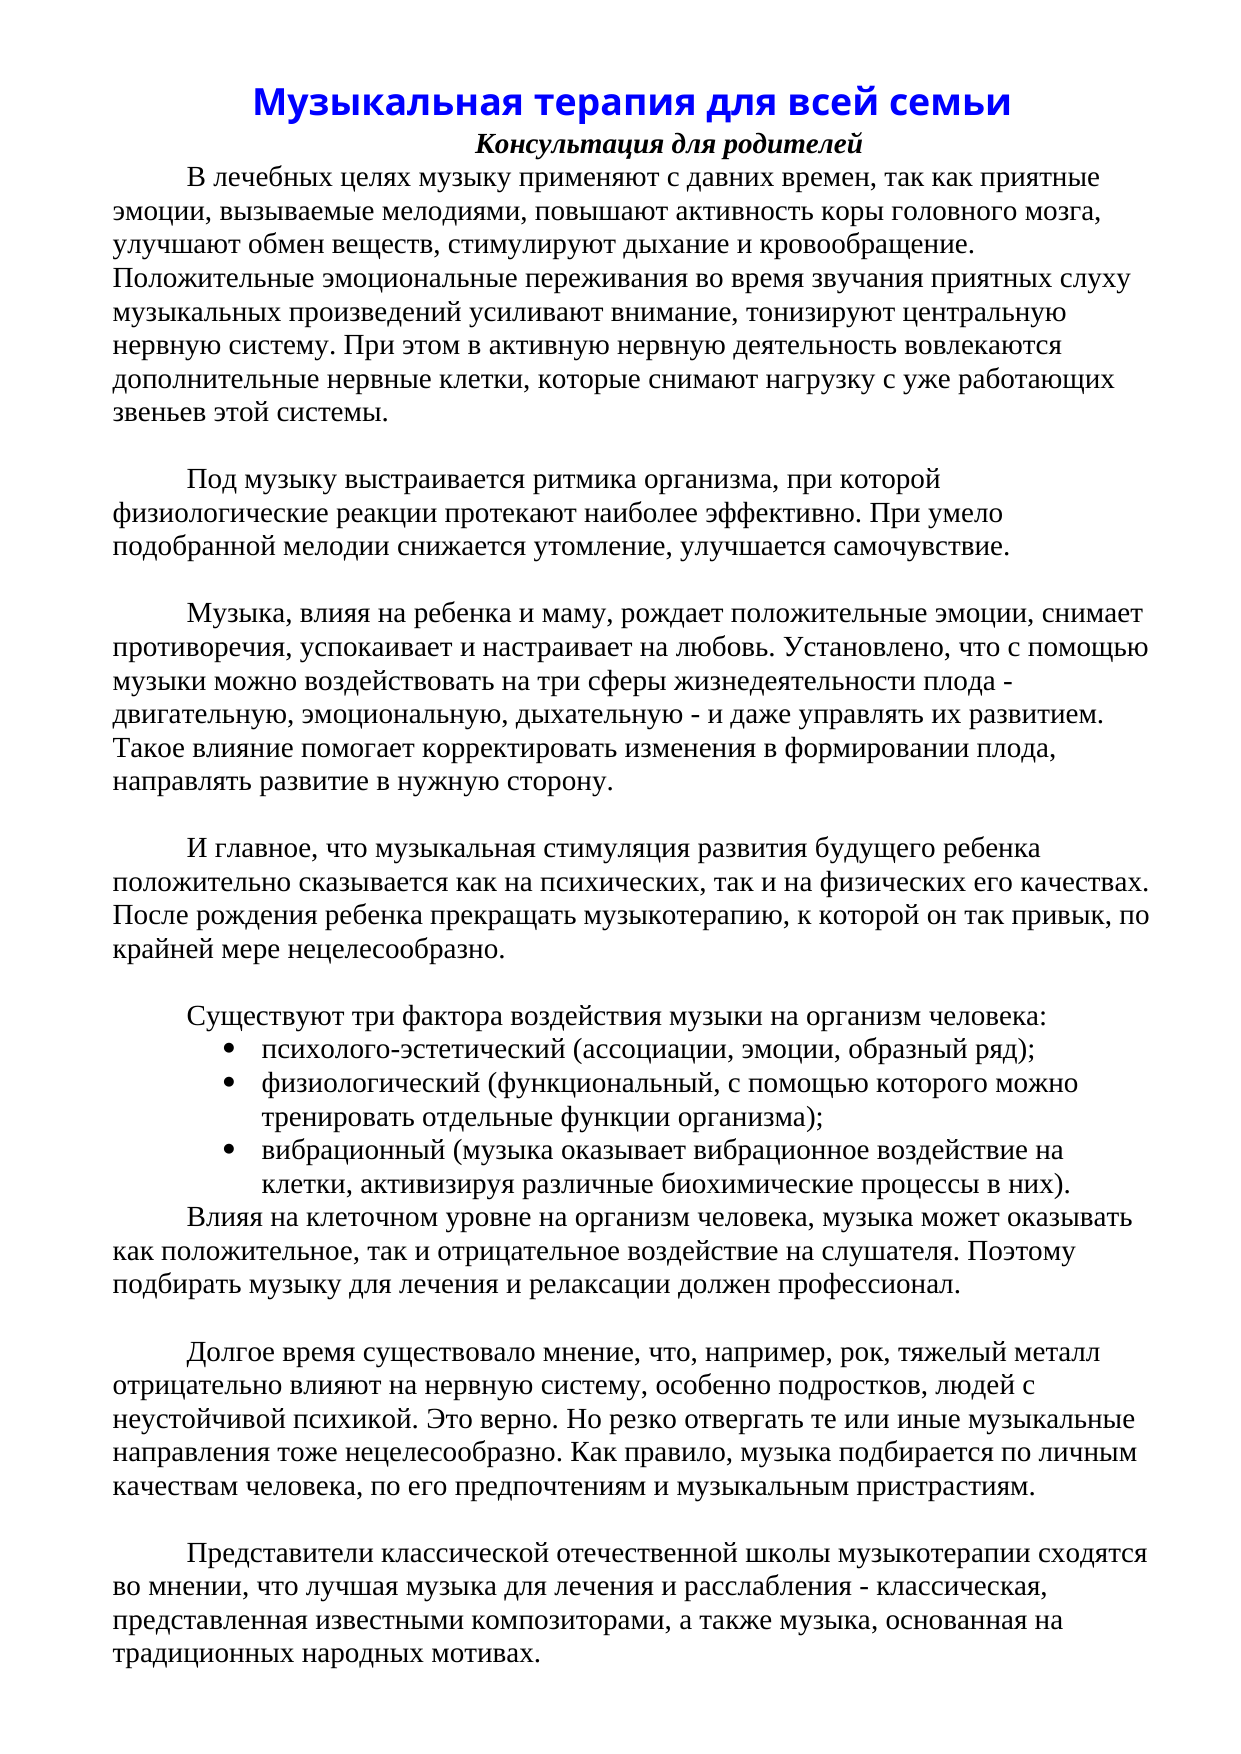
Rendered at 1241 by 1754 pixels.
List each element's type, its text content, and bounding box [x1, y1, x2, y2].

text В лечебных целях музыку применяют с давних времен, так как приятные эмоции, вызываемые мелодиями, повышают активность коры головного мозга, улучшают обмен веществ, стимулируют дыхание и кровообращение. Положительные эмоциональные переживания во время звучания приятных слуху музыкальных произведений усиливают внимание, тонизируют центральную нервную систему. При этом в активную нервную деятельность вовлекаются дополнительные нервные клетки, которые снимают нагрузку с уже работающих звеньев этой системы. [112, 159, 1152, 428]
list вибрационный (музыка оказывает вибрационное воздействие на клетки, активизируя различные биохимические процессы в них). [224, 1132, 1152, 1199]
text Долгое время существовало мнение, что, например, рок, тяжелый металл отрицательно влияют на нервную систему, особенно подростков, людей с неустойчивой психикой. Это верно. Но резко отвергать те или иные музыкальные направления тоже нецелесообразно. Как правило, музыка подбирается по личным качествам человека, по его предпочтениям и музыкальным пристрастиям. [112, 1334, 1152, 1501]
text Консультация для родителей [112, 126, 1152, 159]
text Музыка, влияя на ребенка и маму, рождает положительные эмоции, снимает противоречия, успокаивает и настраивает на любовь. Установлено, что с помощью музыки можно воздействовать на три сферы жизнедеятельности плода - двигательную, эмоциональную, дыхательную - и даже управлять их развитием. Такое влияние помогает корректировать изменения в формировании плода, направлять развитие в нужную сторону. [112, 596, 1152, 797]
text Представители классической отечественной школы музыкотерапии сходятся во мнении, что лучшая музыка для лечения и расслабления - классическая, представленная известными композиторами, а также музыка, основанная на традиционных народных мотивах. [112, 1535, 1152, 1669]
text Музыкальная терапия для всей семьи [112, 75, 1152, 126]
text Под музыку выстраивается ритмика организма, при которой физиологические реакции протекают наиболее эффективно. При умело подобранной мелодии снижается утомление, улучшается самочувствие. [112, 461, 1152, 562]
text Влияя на клеточном уровне на организм человека, музыка может оказывать как положительное, так и отрицательное воздействие на слушателя. Поэтому подбирать музыку для лечения и релаксации должен профессионал. [112, 1199, 1152, 1300]
text Существуют три фактора воздействия музыки на организм человека: [112, 998, 1152, 1032]
list физиологический (функциональный, с помощью которого можно тренировать отдельные функции организма); [224, 1065, 1152, 1132]
text И главное, что музыкальная стимуляция развития будущего ребенка положительно сказывается как на психических, так и на физических его качествах. После рождения ребенка прекращать музыкотерапию, к которой он так привык, по крайней мере нецелесообразно. [112, 830, 1152, 964]
list психолого-эстетический (ассоциации, эмоции, образный ряд); [224, 1032, 1152, 1065]
